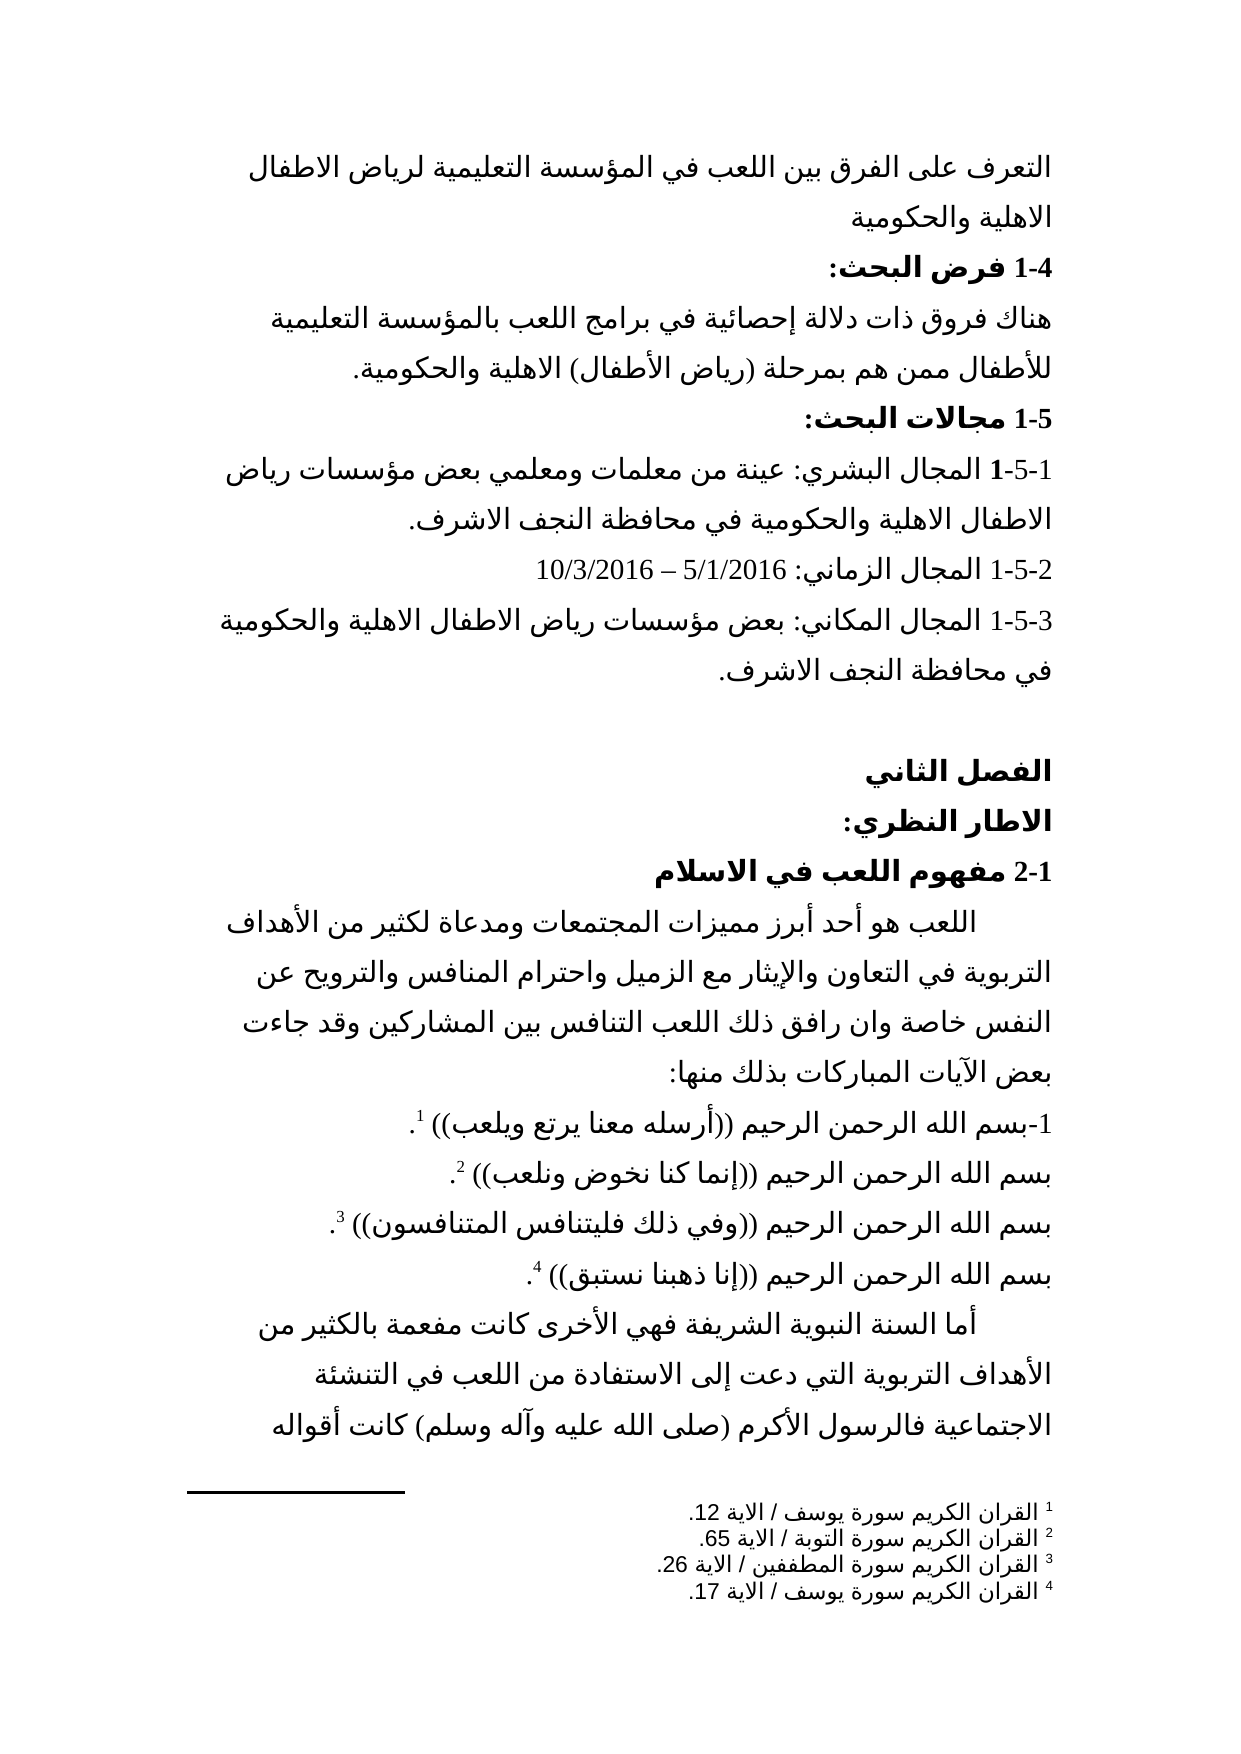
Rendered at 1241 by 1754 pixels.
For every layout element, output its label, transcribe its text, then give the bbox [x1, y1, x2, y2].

text بسم الله الرحمن الرحيم ((إنما كنا نخوض ونلعب)) . [187, 1156, 1053, 1190]
text اللعب هو أحد أبرز مميزات المجتمعات ومدعاة لكثير من الأهداف التربوية في التعاون والإيثار مع الزميل واحترام المنافس والترويح عن النفس خاصة وان رافق ذلك اللعب التنافس بين المشاركين وقد جاءت بعض الآيات المباركات بذلك منها: [187, 905, 1053, 1089]
text بسم الله الرحمن الرحيم ((إنا ذهبنا نستبق)) . [187, 1257, 1053, 1290]
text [187, 1307, 1053, 1441]
text 2-1 مفهوم اللعب في الاسلام [187, 854, 1053, 888]
text التعرف على الفرق بين اللعب في المؤسسة التعليمية لرياض الاطفال الاهلية والحكومية [187, 150, 1053, 234]
text بسم الله الرحمن الرحيم ((وفي ذلك فليتنافس المتنافسون)) . [187, 1207, 1053, 1240]
text 1-5-2 المجال الزماني: 5/1/2016 – 10/3/2016 [187, 552, 1053, 586]
text هناك فروق ذات دلالة إحصائية في برامج اللعب بالمؤسسة التعليمية للأطفال ممن هم بمرحلة (رياض الأطفال) الاهلية والحكومية. [187, 301, 1053, 385]
text 1-5-1 المجال البشري: عينة من معلمات ومعلمي بعض مؤسسات رياض الاطفال الاهلية والحكومية في محافظة النجف الاشرف. [187, 452, 1053, 536]
text 1-5 مجالات البحث: [187, 402, 1053, 435]
text الاطار النظري: [187, 804, 1053, 838]
text 1-بسم الله الرحمن الرحيم ((أرسله معنا يرتع ويلعب)) . [187, 1106, 1053, 1139]
text 1-5-3 المجال المكاني: بعض مؤسسات رياض الاطفال الاهلية والحكومية في محافظة النجف الاشرف. [187, 603, 1053, 687]
text 1-4 فرض البحث: [187, 251, 1053, 284]
text الفصل الثاني [187, 754, 1053, 787]
